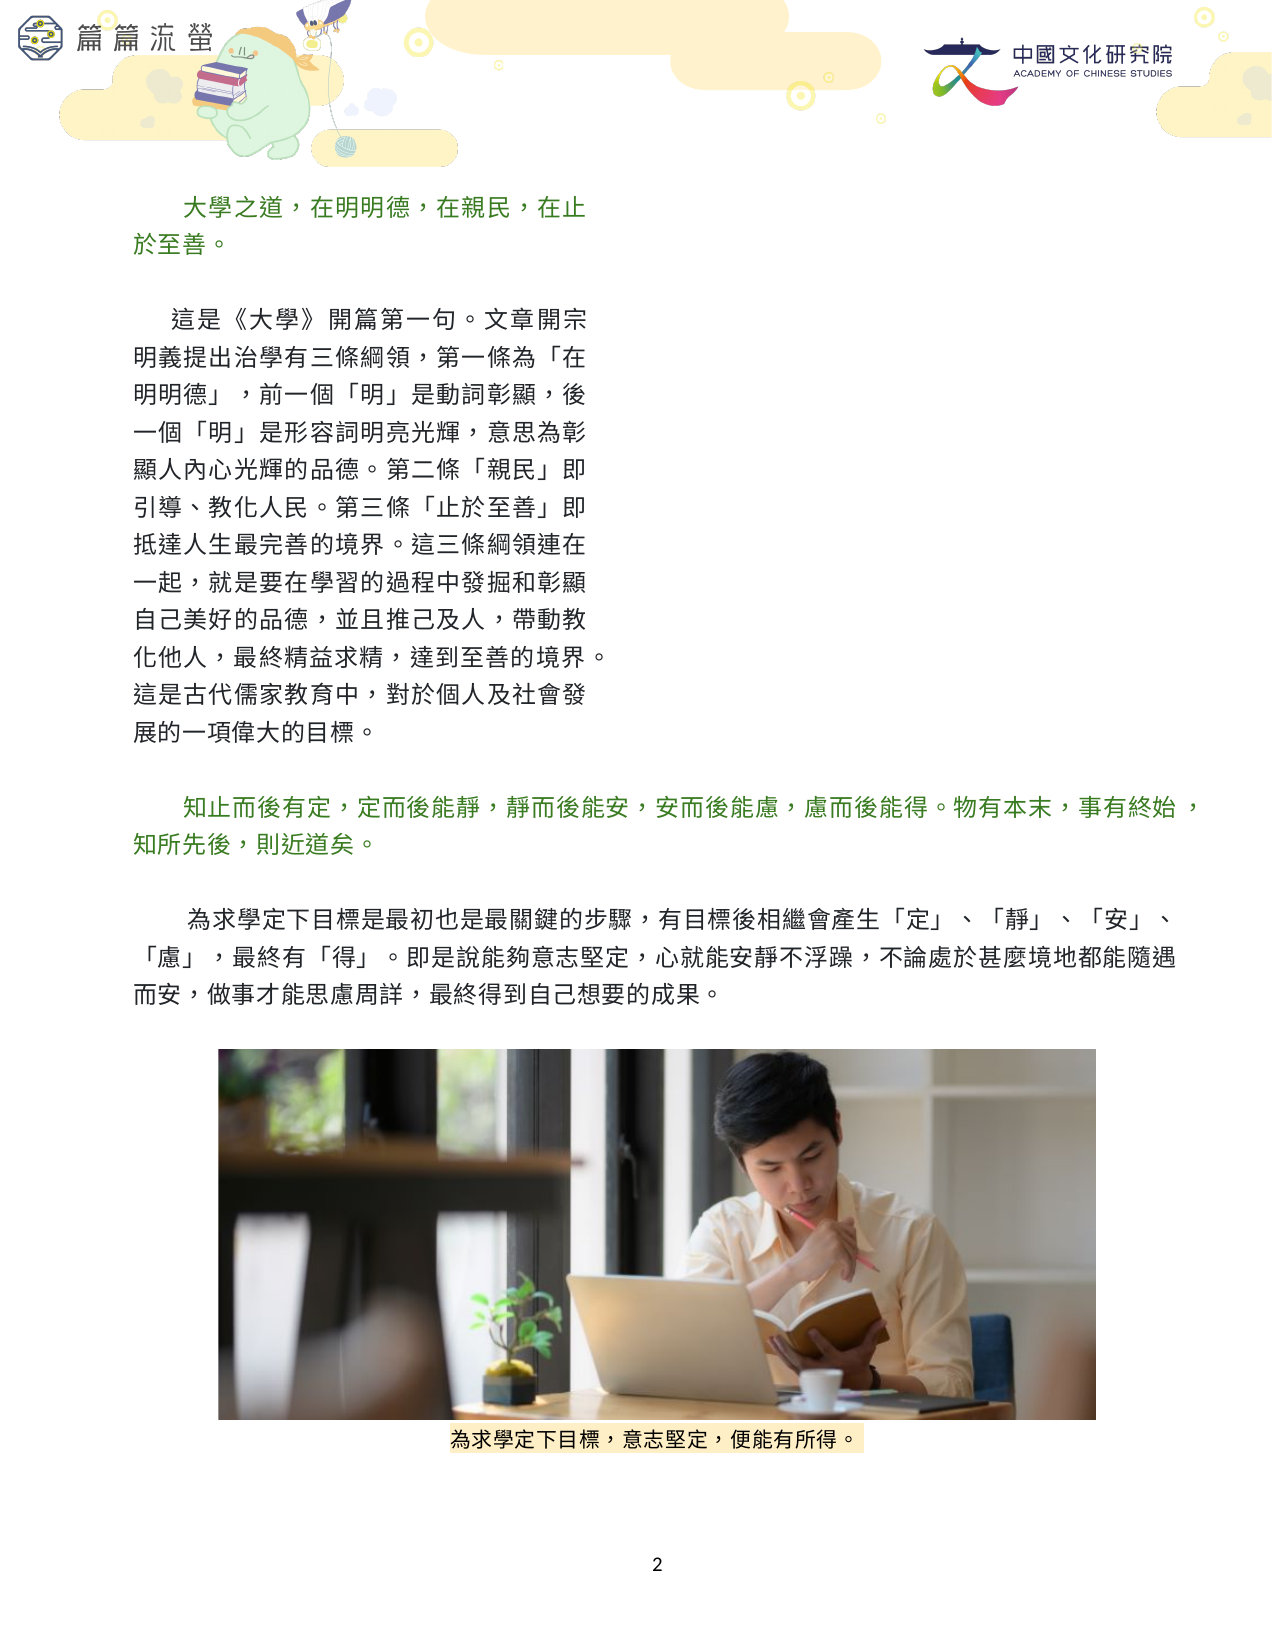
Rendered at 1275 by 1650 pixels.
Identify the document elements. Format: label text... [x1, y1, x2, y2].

text 為求學定下目標是最初也是最關鍵的步驟，有目標後相繼會產生「定」、「靜」、「安」、「慮」，最終有「得」。即是說能夠意志堅定，心就能安靜不浮躁，不論處於甚麼境地都能隨遇而安，做事才能思慮周詳，最終得到自己想要的成果。 [133, 899, 1181, 1012]
text 為求學定下目標，意志堅定，便能有所得。 [133, 1420, 1181, 1457]
picture [218, 1049, 1096, 1420]
text 這是《大學》開篇第一句。文章開宗明義提出治學有三條綱領，第一條為「在明明德」，前一個「明」是動詞彰顯，後一個「明」是形容詞明亮光輝，意思為彰顯人內心光輝的品德。第二條「親民」即引導、教化人民。第三條「止於至善」即抵達人生最完善的境界。這三條綱領連在一起，就是要在學習的過程中發掘和彰顯自己美好的品德，並且推己及人，帶動教化他人，最終精益求精，達到至善的境界。這是古代儒家教育中，對於個人及社會發展的一項偉大的目標。 [133, 299, 1181, 749]
picture [770, 49, 886, 142]
text 知止而後有定，定而後能靜，靜而後能安，安而後能慮，慮而後能得。物有本末，事有終始，知所先後，則近道矣。 [133, 787, 1181, 862]
text 大學之道，在明明德，在親民，在止於至善。 [133, 187, 1181, 262]
picture [923, 0, 1272, 164]
picture [9, 0, 504, 167]
